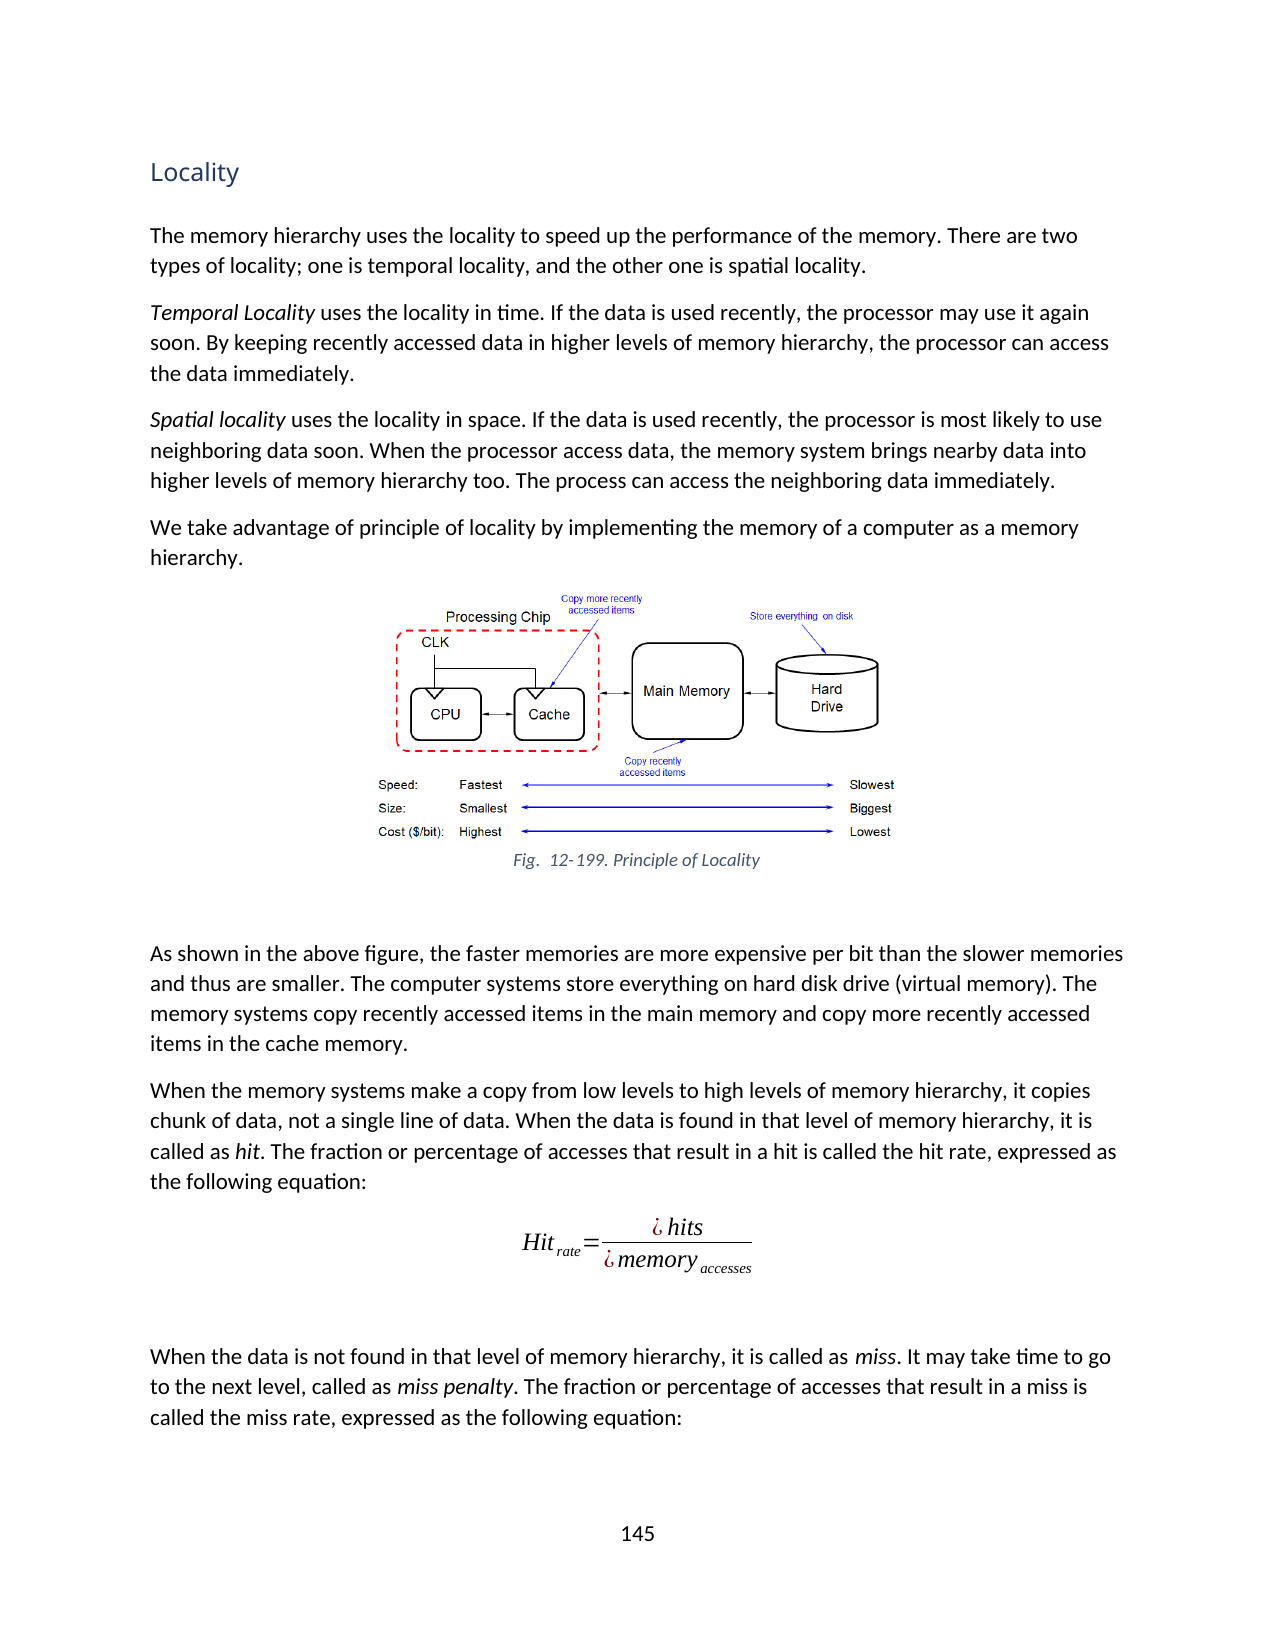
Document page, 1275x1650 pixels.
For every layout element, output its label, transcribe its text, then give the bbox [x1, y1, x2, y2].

text The memory hierarchy uses the locality to speed up the performance of the memory. There are two types of locality; one is temporal locality, and the other one is spatial locality. [150, 221, 1125, 279]
text When the memory systems make a copy from low levels to high levels of memory hierarchy, it copies chunk of data, not a single line of data. When the data is found in that level of memory hierarchy, it is called as hit. The fraction or percentage of accesses that result in a hit is called the hit rate, expressed as the following equation: [150, 1076, 1125, 1195]
subtitle Locality [150, 154, 1125, 188]
text As shown in the above figure, the faster memories are more expensive per bit than the slower memories and thus are smaller. The computer systems store everything on hard disk drive (virtual memory). The memory systems copy recently accessed items in the main memory and copy more recently accessed items in the cache memory. [150, 939, 1125, 1057]
picture [372, 590, 903, 846]
text When the data is not found in that level of memory hierarchy, it is called as miss. It may take time to go to the next level, called as miss penalty. The fraction or percentage of accesses that result in a miss is called the miss rate, expressed as the following equation: [150, 1342, 1125, 1431]
text Temporal Locality uses the locality in time. If the data is used recently, the processor may use it again soon. By keeping recently accessed data in higher levels of memory hierarchy, the processor can access the data immediately. [150, 298, 1125, 387]
text Spatial locality uses the locality in space. If the data is used recently, the processor is most likely to use neighboring data soon. When the processor access data, the memory system brings nearby data into higher levels of memory hierarchy too. The process can access the neighboring data immediately. [150, 406, 1125, 494]
text We take advantage of principle of locality by implementing the memory of a computer as a memory hierarchy. [150, 513, 1125, 571]
